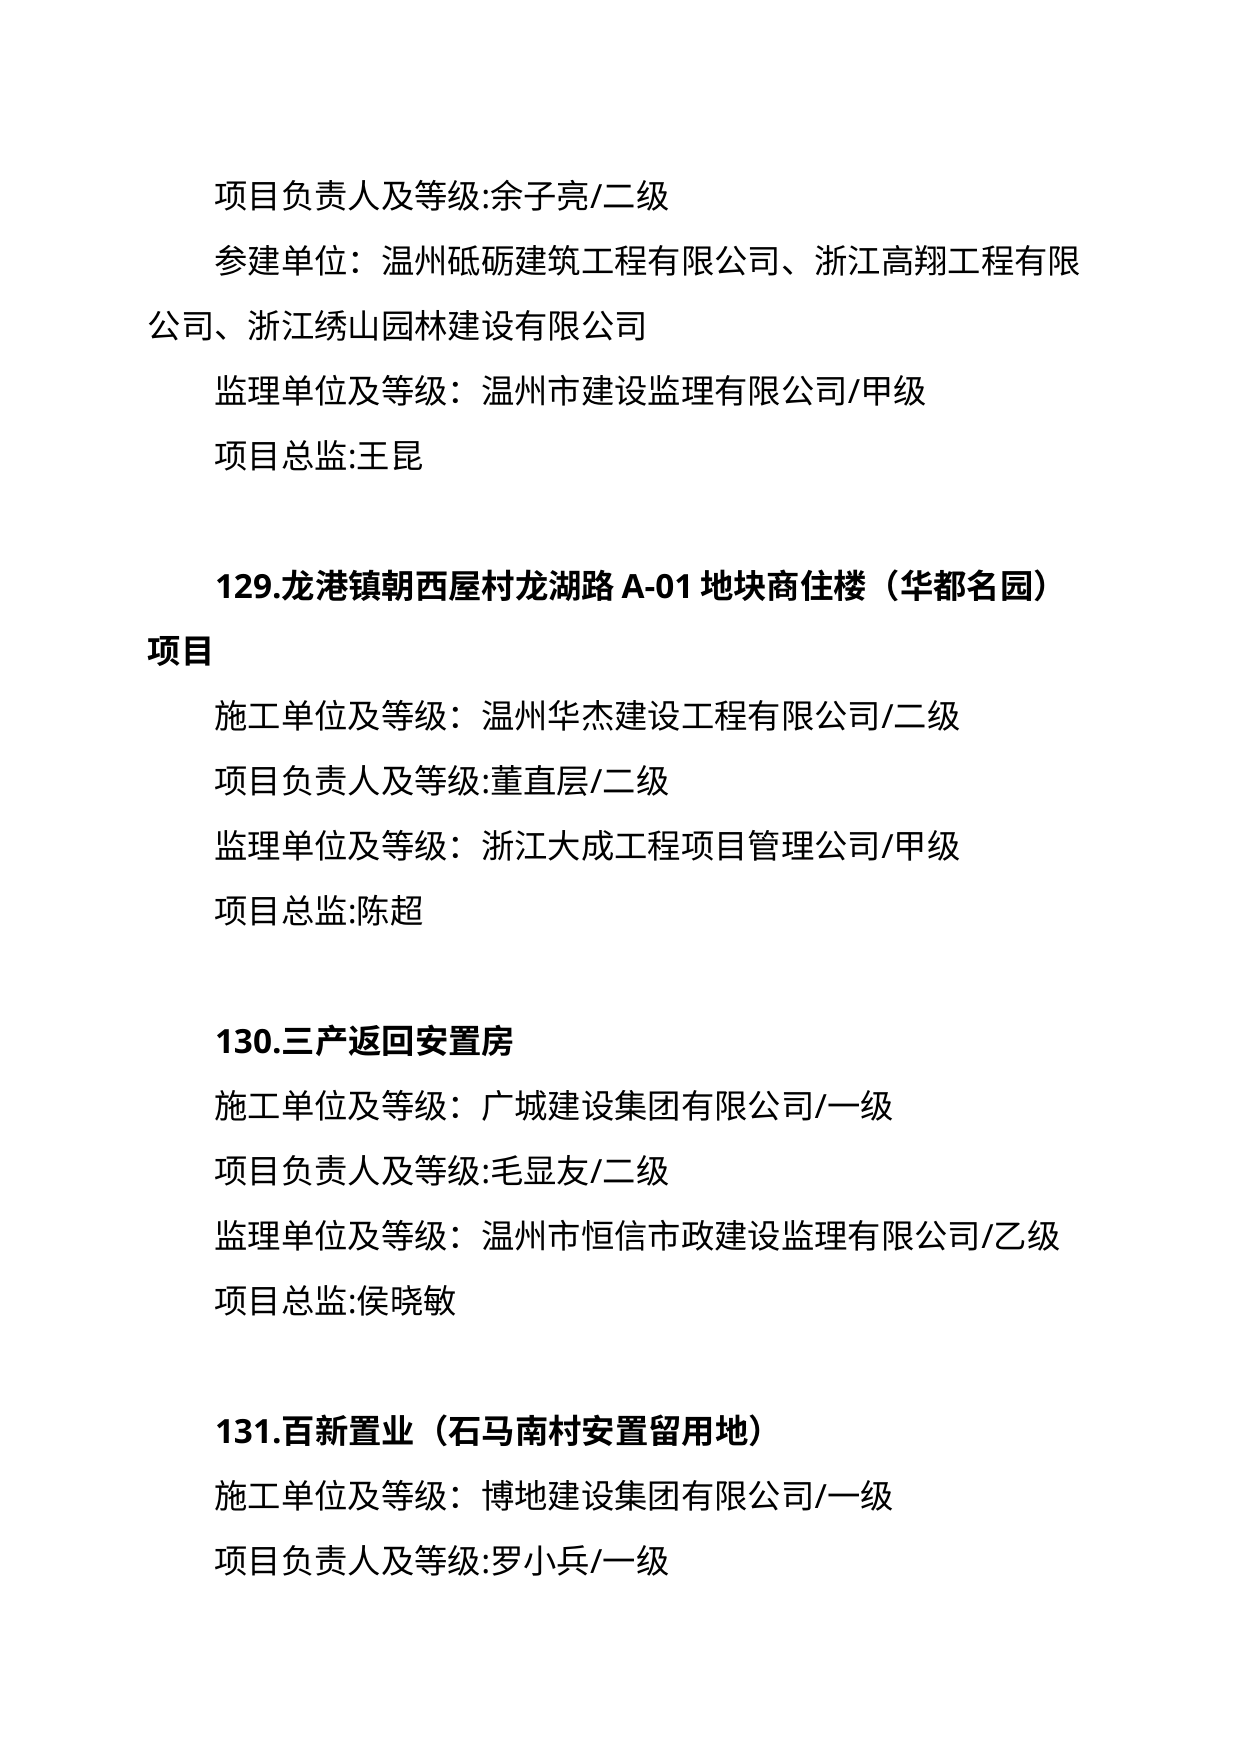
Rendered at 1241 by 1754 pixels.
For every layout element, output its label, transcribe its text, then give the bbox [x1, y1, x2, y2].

list 项目总监:侯晓敏 [148, 1267, 1092, 1332]
list 项目总监:王昆 [148, 422, 1092, 487]
list 监理单位及等级：浙江大成工程项目管理公司/甲级 [148, 812, 1092, 877]
list 施工单位及等级：博地建设集团有限公司/一级 [148, 1462, 1092, 1527]
list 项目负责人及等级:罗小兵/一级 [148, 1527, 1092, 1592]
list 监理单位及等级：温州市恒信市政建设监理有限公司/乙级 [148, 1202, 1092, 1267]
list 监理单位及等级：温州市建设监理有限公司/甲级 [148, 357, 1092, 422]
list 项目负责人及等级:毛显友/二级 [148, 1137, 1092, 1202]
list 130.三产返回安置房 [148, 1007, 1092, 1072]
list 项目负责人及等级:董直层/二级 [148, 747, 1092, 812]
list 129.龙港镇朝西屋村龙湖路A-01地块商住楼（华都名园）项目 [148, 552, 1092, 682]
list 131.百新置业（石马南村安置留用地） [148, 1397, 1092, 1462]
list 参建单位：温州砥砺建筑工程有限公司、浙江高翔工程有限公司、浙江绣山园林建设有限公司 [148, 227, 1092, 357]
list 施工单位及等级：广城建设集团有限公司/一级 [148, 1072, 1092, 1137]
list 项目负责人及等级:余子亮/二级 [148, 162, 1092, 227]
list 施工单位及等级：温州华杰建设工程有限公司/二级 [148, 682, 1092, 747]
list 项目总监:陈超 [148, 877, 1092, 942]
